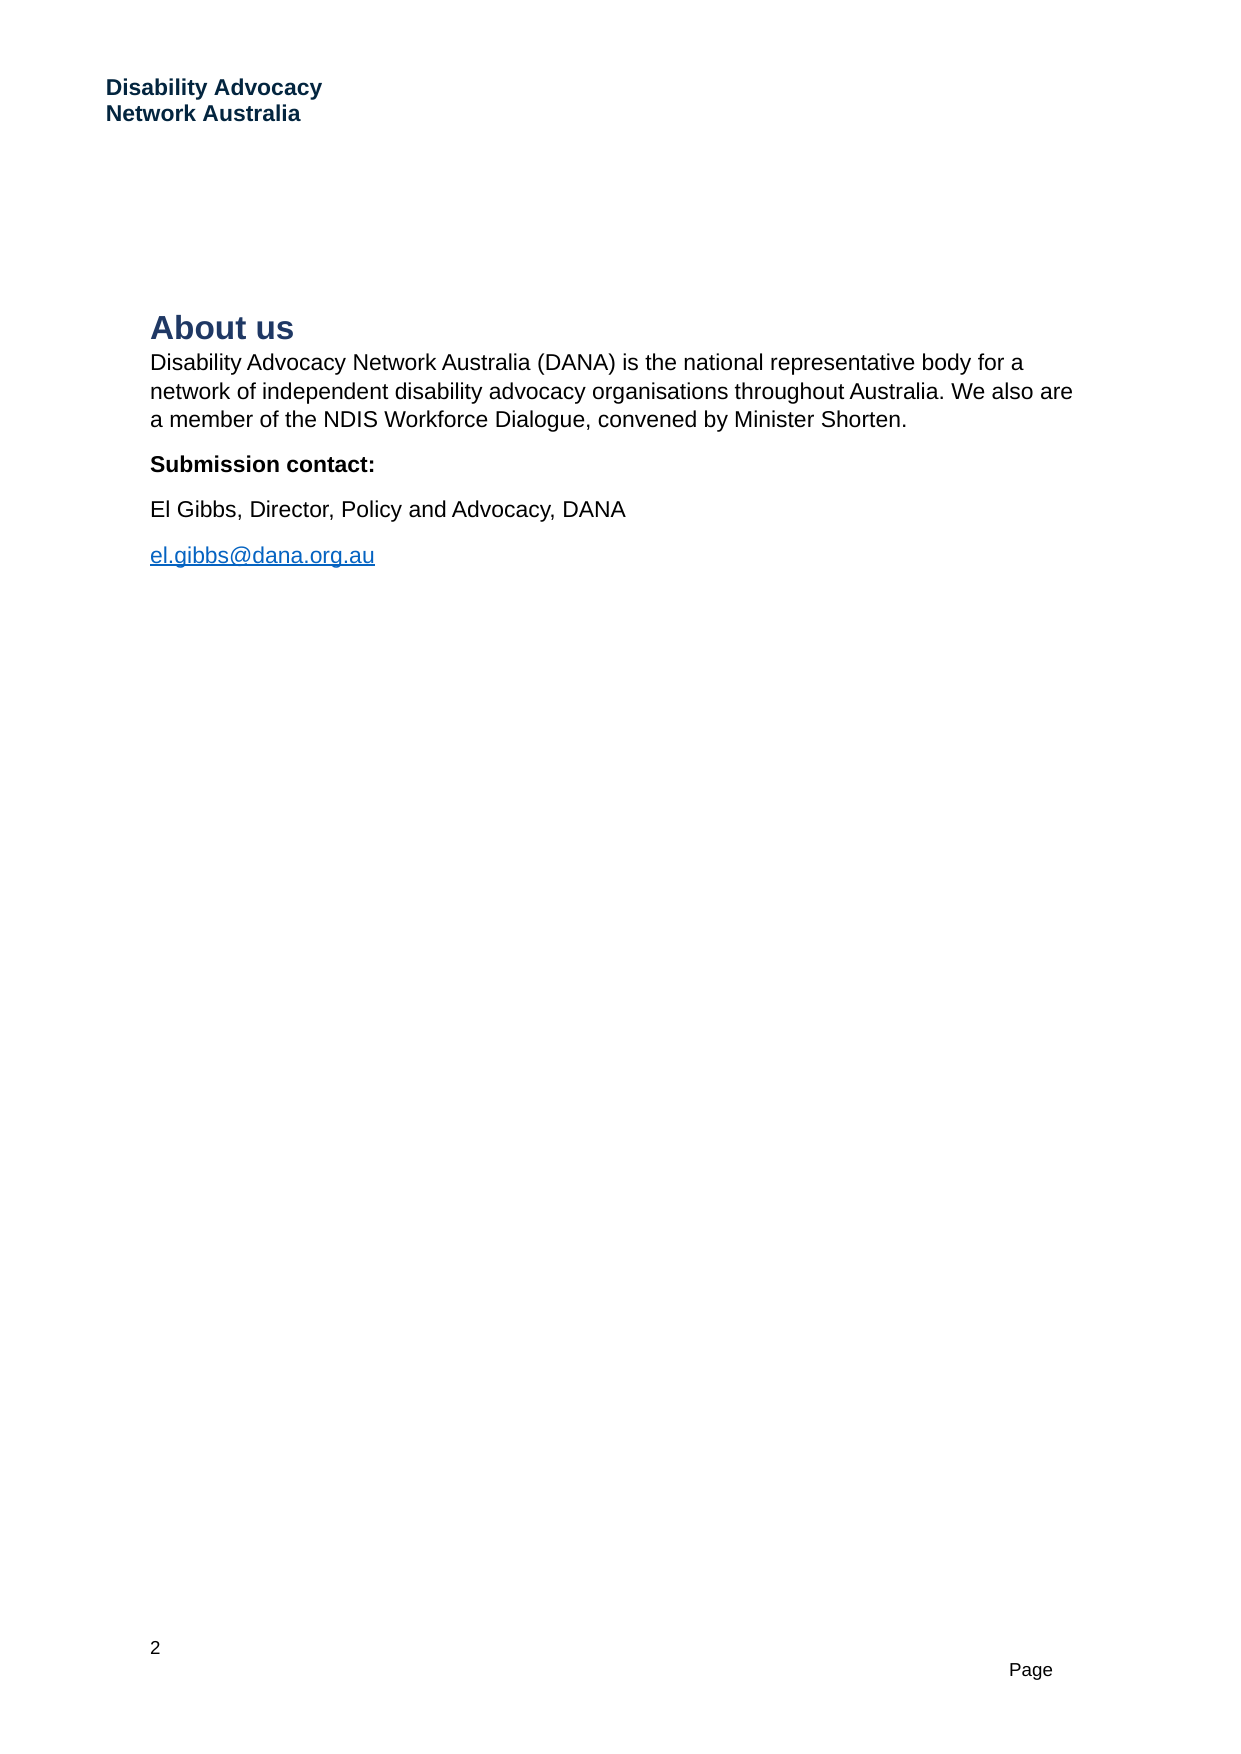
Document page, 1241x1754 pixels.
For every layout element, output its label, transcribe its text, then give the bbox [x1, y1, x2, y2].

text el.gibbs@dana.org.au [150, 542, 1090, 568]
text Submission contact: [150, 451, 1090, 478]
text Disability Advocacy Network Australia (DANA) is the national representative body for a network of independent disability advocacy organisations throughout Australia. We also are a member of the NDIS Workforce Dialogue, convened by Minister Shorten. [150, 349, 1090, 433]
text El Gibbs, Director, Policy and Advocacy, DANA [150, 496, 1090, 523]
subtitle About us [150, 308, 1090, 346]
